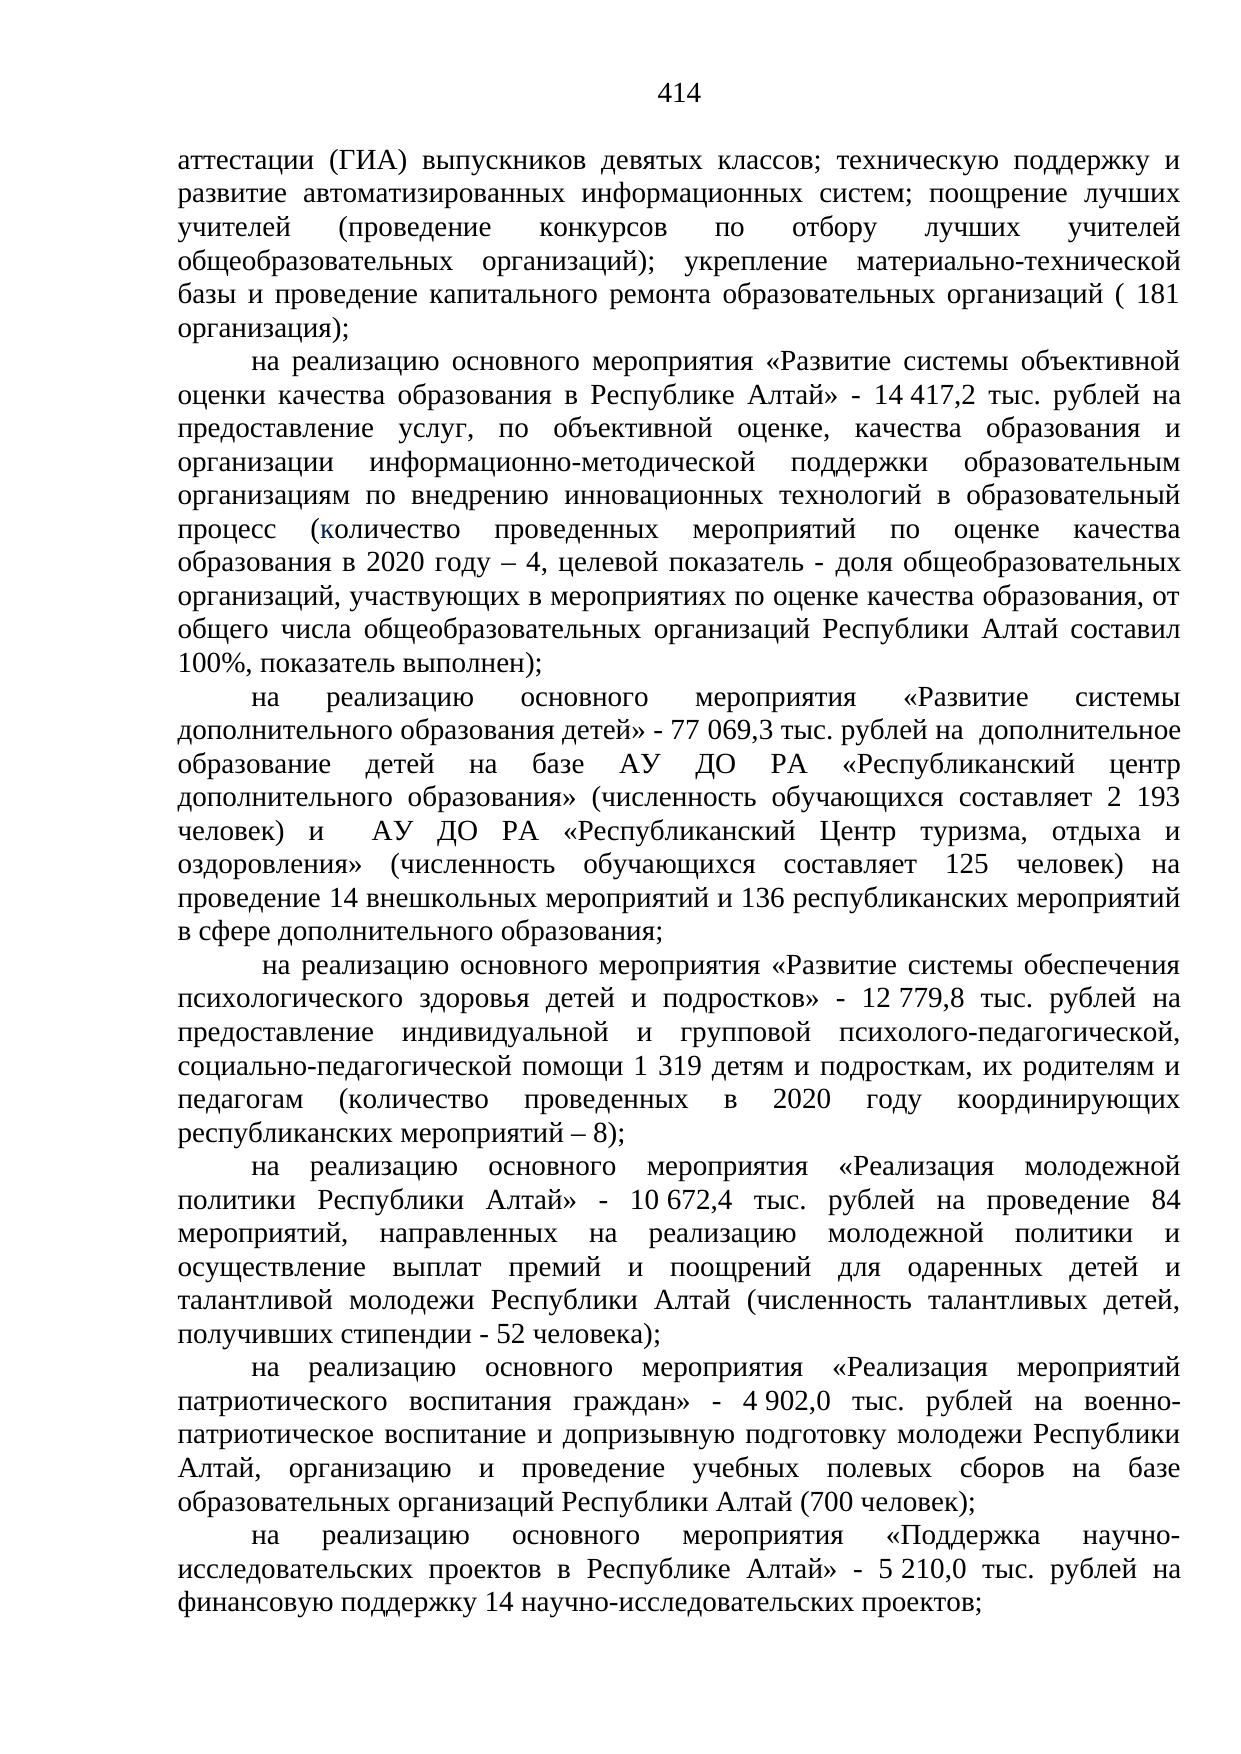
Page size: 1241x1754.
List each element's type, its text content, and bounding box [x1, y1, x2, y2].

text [177, 142, 1181, 343]
text на реализацию основного мероприятия «Развитие системы объективной оценки качества образования в Республике Алтай» - 14 417,2 тыс. рублей на предоставление услуг, по объективной оценке, качества образования и организации информационно-методической поддержки образовательным организациям по внедрению инновационных технологий в образовательный процесс (количество проведенных мероприятий по оценке качества образования в 2020 году – 4, целевой показатель - доля общеобразовательных организаций, участвующих в мероприятиях по оценке качества образования, от общего числа общеобразовательных организаций Республики Алтай составил 100%, показатель выполнен); [177, 343, 1181, 679]
text на реализацию основного мероприятия «Реализация молодежной политики Республики Алтай» - 10 672,4 тыс. рублей на проведение 84 мероприятий, направленных на реализацию молодежной политики и осуществление выплат премий и поощрений для одаренных детей и талантливой молодежи Республики Алтай (численность талантливых детей, получивших стипендии - 52 человека); [177, 1148, 1181, 1349]
text на реализацию основного мероприятия «Развитие системы обеспечения психологического здоровья детей и подростков» - 12 779,8 тыс. рублей на предоставление индивидуальной и групповой психолого-педагогической, социально-педагогической помощи 1 319 детям и подросткам, их родителям и педагогам (количество проведенных в 2020 году координирующих республиканских мероприятий – 8); [177, 947, 1181, 1148]
text на реализацию основного мероприятия «Поддержка научно-исследовательских проектов в Республике Алтай» - 5 210,0 тыс. рублей на финансовую поддержку 14 научно-исследовательских проектов; [177, 1517, 1181, 1618]
text на реализацию основного мероприятия «Развитие системы дополнительного образования детей» - 77 069,3 тыс. рублей на дополнительное образование детей на базе АУ ДО РА «Республиканский центр дополнительного образования» (численность обучающихся составляет 2 193 человек) и АУ ДО РА «Республиканский Центр туризма, отдыха и оздоровления» (численность обучающихся составляет 125 человек) на проведение 14 внешкольных мероприятий и 136 республиканских мероприятий в сфере дополнительного образования; [177, 679, 1181, 947]
text на реализацию основного мероприятия «Реализация мероприятий патриотического воспитания граждан» - 4 902,0 тыс. рублей на военно-патриотическое воспитание и допризывную подготовку молодежи Республики Алтай, организацию и проведение учебных полевых сборов на базе образовательных организаций Республики Алтай (700 человек); [177, 1349, 1181, 1517]
